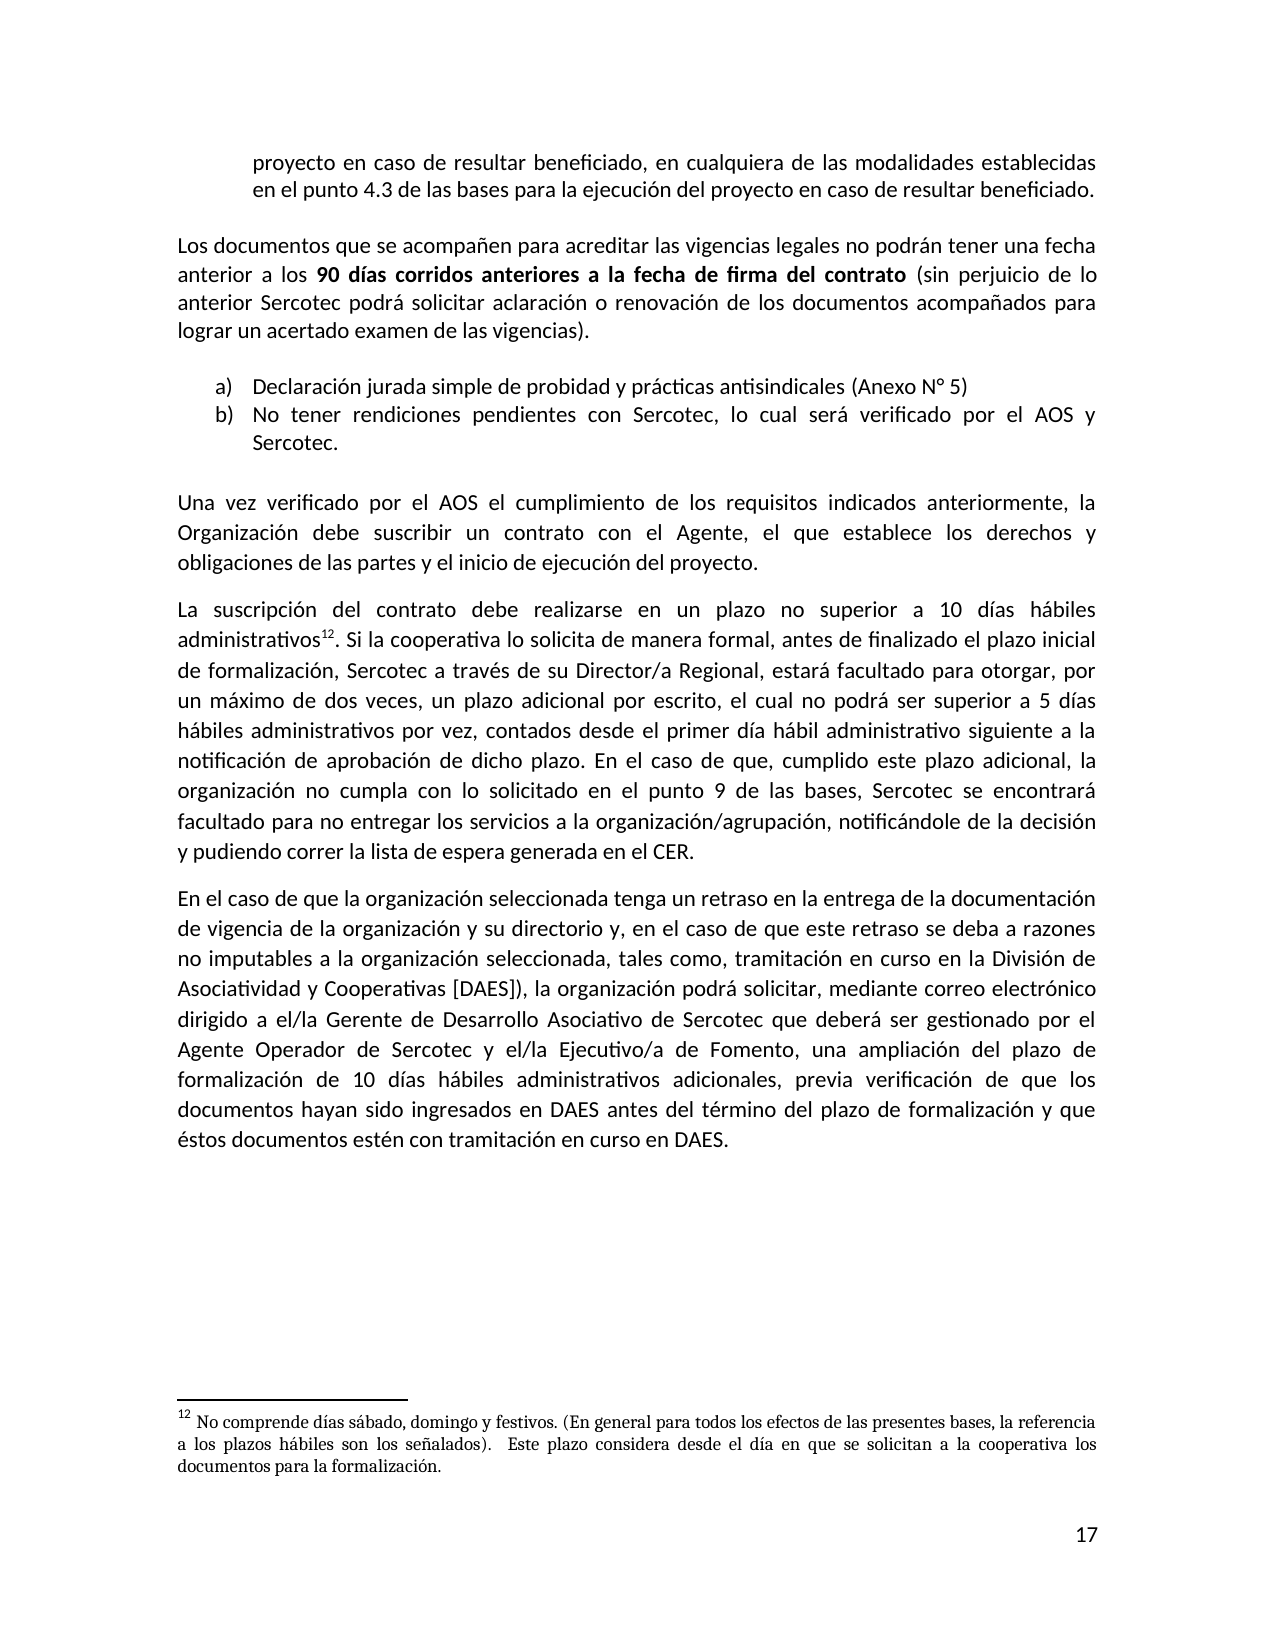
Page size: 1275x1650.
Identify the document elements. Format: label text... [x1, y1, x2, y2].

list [215, 148, 1098, 204]
list No tener rendiciones pendientes con Sercotec, lo cual será verificado por el AOS y Sercotec. [215, 400, 1098, 456]
text Una vez verificado por el AOS el cumplimiento de los requisitos indicados anteriormente, la Organización debe suscribir un contrato con el Agente, el que establece los derechos y obligaciones de las partes y el inicio de ejecución del proyecto. [177, 488, 1098, 576]
text En el caso de que la organización seleccionada tenga un retraso en la entrega de la documentación de vigencia de la organización y su directorio y, en el caso de que este retraso se deba a razones no imputables a la organización seleccionada, tales como, tramitación en curso en la División de Asociatividad y Cooperativas [DAES]), la organización podrá solicitar, mediante correo electrónico dirigido a el/la Gerente de Desarrollo Asociativo de Sercotec que deberá ser gestionado por el Agente Operador de Sercotec y el/la Ejecutivo/a de Fomento, una ampliación del plazo de formalización de 10 días hábiles administrativos adicionales, previa verificación de que los documentos hayan sido ingresados en DAES antes del término del plazo de formalización y que éstos documentos estén con tramitación en curso en DAES. [177, 884, 1098, 1153]
list Declaración jurada simple de probidad y prácticas antisindicales (Anexo N° 5) [215, 372, 1098, 400]
text La suscripción del contrato debe realizarse en un plazo no superior a 10 días hábiles administrativos. Si la cooperativa lo solicita de manera formal, antes de finalizado el plazo inicial de formalización, Sercotec a través de su Director/a Regional, estará facultado para otorgar, por un máximo de dos veces, un plazo adicional por escrito, el cual no podrá ser superior a 5 días hábiles administrativos por vez, contados desde el primer día hábil administrativo siguiente a la notificación de aprobación de dicho plazo. En el caso de que, cumplido este plazo adicional, la organización no cumpla con lo solicitado en el punto 9 de las bases, Sercotec se encontrará facultado para no entregar los servicios a la organización/agrupación, notificándole de la decisión y pudiendo correr la lista de espera generada en el CER. [177, 595, 1098, 865]
text Los documentos que se acompañen para acreditar las vigencias legales no podrán tener una fecha anterior a los 90 días corridos anteriores a la fecha de firma del contrato (sin perjuicio de lo anterior Sercotec podrá solicitar aclaración o renovación de los documentos acompañados para lograr un acertado examen de las vigencias). [177, 232, 1098, 344]
